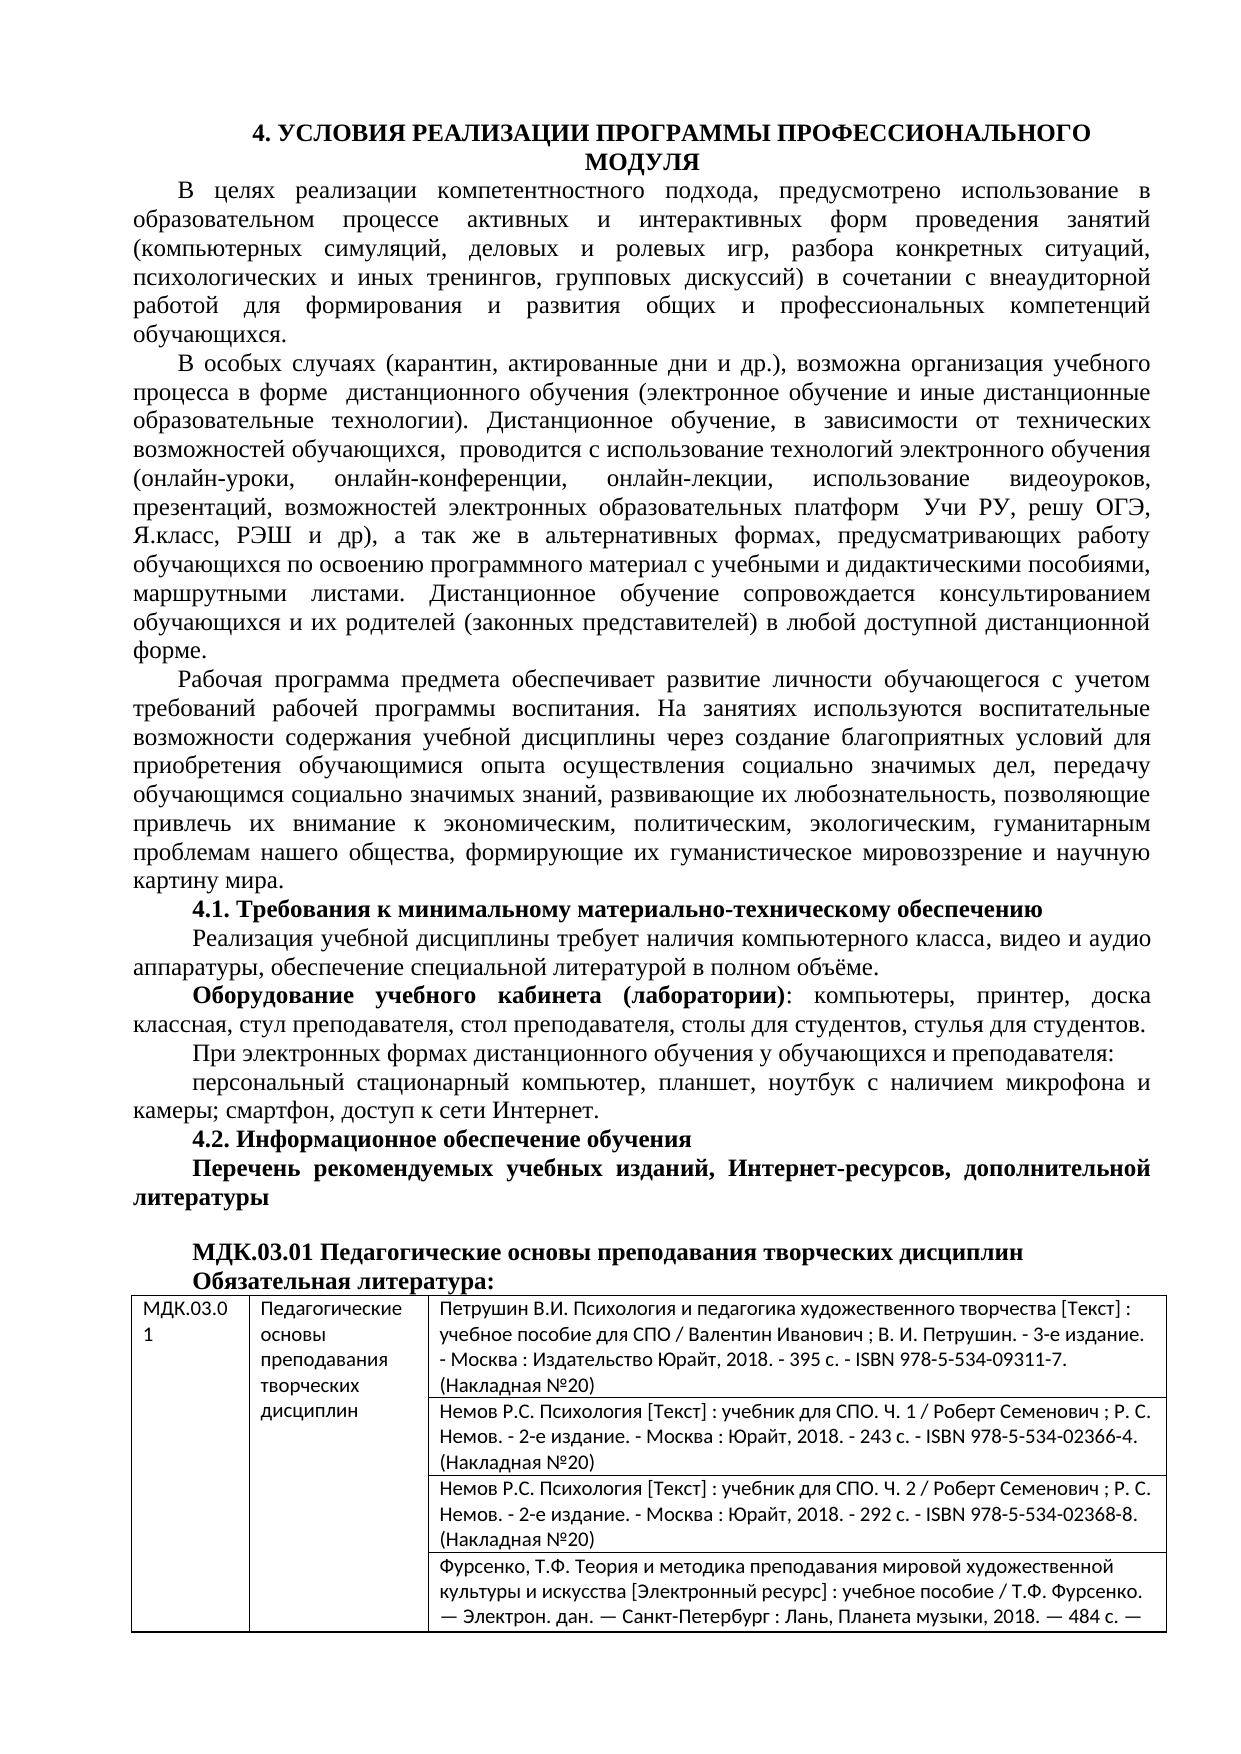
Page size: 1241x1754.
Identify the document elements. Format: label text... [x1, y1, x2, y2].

text персональный стационарный компьютер, планшет, ноутбук с наличием микрофона и камеры; смартфон, доступ к сети Интернет. [133, 1067, 1152, 1124]
text 4. условия реализации программы ПРОФЕССИОНАЛЬНОГО МОДУЛЯ [133, 118, 1152, 176]
text При электронных формах дистанционного обучения у обучающихся и преподавателя: [133, 1038, 1152, 1067]
text Оборудование учебного кабинета (лаборатории): компьютеры, принтер, доска классная, стул преподавателя, стол преподавателя, столы для студентов, стулья для студентов. [133, 981, 1152, 1038]
table_header Педагогические основы преподавания творческих дисциплин [250, 1296, 428, 1631]
text Реализация учебной дисциплины требует наличия компьютерного класса, видео и аудио аппаратуры, обеспечение специальной литературой в полном объёме. [133, 923, 1152, 981]
text В особых случаях (карантин, актированные дни и др.), возможна организация учебного процесса в форме дистанционного обучения (электронное обучение и иные дистанционные образовательные технологии). Дистанционное обучение, в зависимости от технических возможностей обучающихся, проводится с использование технологий электронного обучения (онлайн-уроки, онлайн-конференции, онлайн-лекции, использование видеоуроков, презентаций, возможностей электронных образовательных платформ Учи РУ, решу ОГЭ, Я.класс, РЭШ и др), а так же в альтернативных формах, предусматривающих работу обучающихся по освоению программного материал с учебными и дидактическими пособиями, маршрутными листами. Дистанционное обучение сопровождается консультированием обучающихся и их родителей (законных представителей) в любой доступной дистанционной форме. [133, 348, 1152, 664]
text 4.1. Требования к минимальному материально-техническому обеспечению [133, 894, 1152, 923]
text В целях реализации компетентностного подхода, предусмотрено использование в образовательном процессе активных и интерактивных форм проведения занятий (компьютерных симуляций, деловых и ролевых игр, разбора конкретных ситуаций, психологических и иных тренингов, групповых дискуссий) в сочетании с внеаудиторной работой для формирования и развития общих и профессиональных компетенций обучающихся. [133, 176, 1152, 348]
table_cell Немов Р.С. Психология [Текст] : учебник для СПО. Ч. 1 / Роберт Семенович ; Р. С. Немов. - 2-е издание. - Москва : Юрайт, 2018. - 243 с. - ISBN 978-5-534-02366-4.(Накладная №20) [429, 1398, 1166, 1474]
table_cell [429, 1553, 1166, 1631]
text 4.2. Информационное обеспечение обучения [133, 1124, 1152, 1153]
table_header МДК.03.01 [132, 1296, 249, 1631]
text МДК.03.01 Педагогические основы преподавания творческих дисциплин [133, 1237, 1152, 1266]
text Перечень рекомендуемых учебных изданий, Интернет-ресурсов, дополнительной литературы [133, 1153, 1152, 1211]
text Обязательная литература: [133, 1266, 1152, 1294]
table_cell Немов Р.С. Психология [Текст] : учебник для СПО. Ч. 2 / Роберт Семенович ; Р. С. Немов. - 2-е издание. - Москва : Юрайт, 2018. - 292 с. - ISBN 978-5-534-02368-8.(Накладная №20) [429, 1476, 1166, 1552]
table_header Петрушин В.И. Психология и педагогика художественного творчества [Текст] : учебное пособие для СПО / Валентин Иванович ; В. И. Петрушин. - 3-е издание. - Москва : Издательство Юрайт, 2018. - 395 с. - ISBN 978-5-534-09311-7. (Накладная №20) [429, 1296, 1166, 1397]
text Рабочая программа предмета обеспечивает развитие личности обучающегося с учетом требований рабочей программы воспитания. На занятиях используются воспитательные возможности содержания учебной дисциплины через создание благоприятных условий для приобретения обучающимися опыта осуществления социально значимых дел, передачу обучающимся социально значимых знаний, развивающие их любознательность, позволяющие привлечь их внимание к экономическим, политическим, экологическим, гуманитарным проблемам нашего общества, формирующие их гуманистическое мировоззрение и научную картину мира. [133, 664, 1152, 894]
